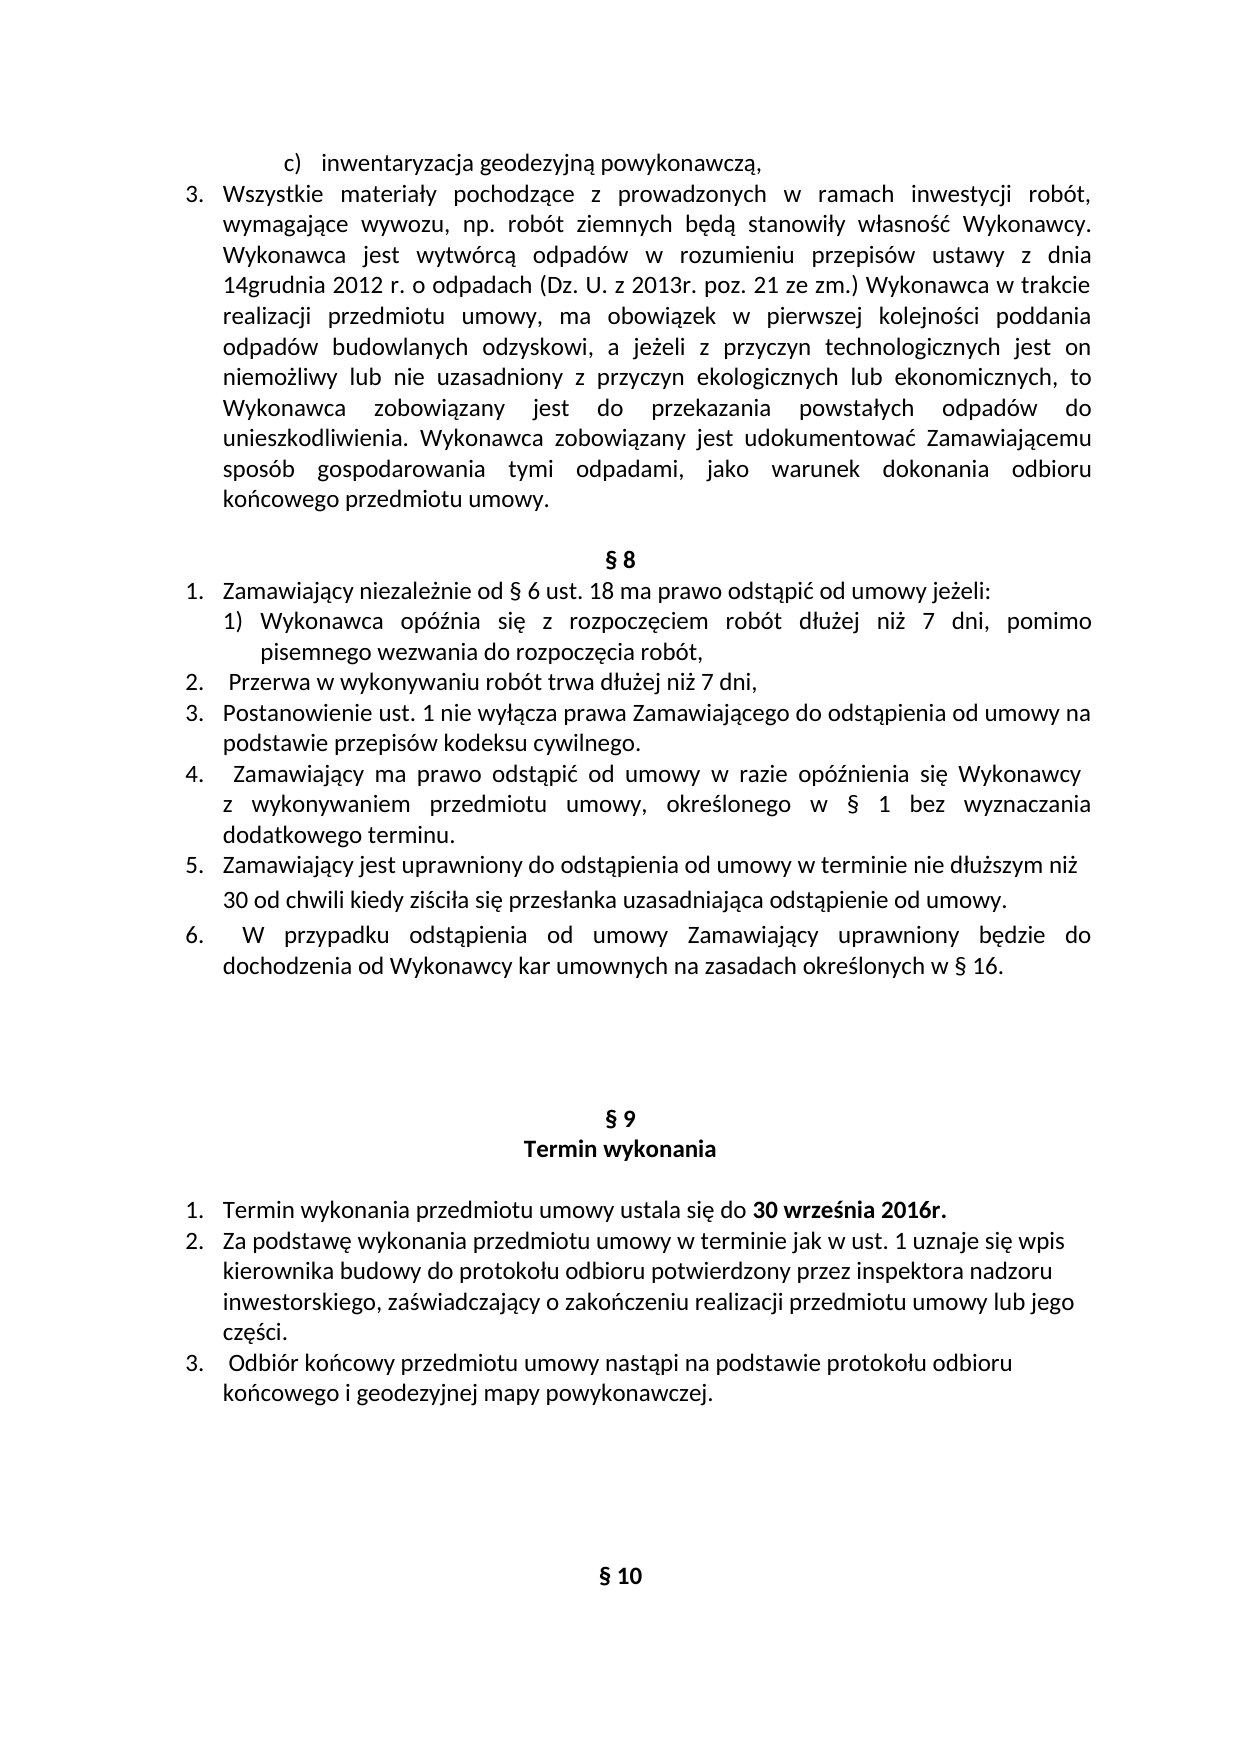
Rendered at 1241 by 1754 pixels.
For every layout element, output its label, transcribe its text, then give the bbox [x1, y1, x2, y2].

list Postanowienie ust. 1 nie wyłącza prawa Zamawiającego do odstąpienia od umowy na podstawie przepisów kodeksu cywilnego. [185, 697, 1093, 758]
list Termin wykonania przedmiotu umowy ustala się do 30 września 2016r. [185, 1194, 1093, 1225]
list Zamawiający jest uprawniony do odstąpienia od umowy w terminie nie dłuższym niż 30 od chwili kiedy ziściła się przesłanka uzasadniająca odstąpienie od umowy. [185, 849, 1093, 915]
text § 9 [148, 1103, 1093, 1133]
text § 8 [148, 544, 1093, 575]
list Zamawiający ma prawo odstąpić od umowy w razie opóźnienia się Wykonawcy z wykonywaniem przedmiotu umowy, określonego w § 1 bez wyznaczania dodatkowego terminu. [185, 758, 1093, 849]
text Termin wykonania [148, 1133, 1093, 1164]
list Za podstawę wykonania przedmiotu umowy w terminie jak w ust. 1 uznaje się wpis kierownika budowy do protokołu odbioru potwierdzony przez inspektora nadzoru inwestorskiego, zaświadczający o zakończeniu realizacji przedmiotu umowy lub jego części. [185, 1225, 1093, 1347]
list Wszystkie materiały pochodzące z prowadzonych w ramach inwestycji robót, wymagające wywozu, np. robót ziemnych będą stanowiły własność Wykonawcy. Wykonawca jest wytwórcą odpadów w rozumieniu przepisów ustawy z dnia 14grudnia 2012 r. o odpadach (Dz. U. z 2013r. poz. 21 ze zm.) Wykonawca w trakcie realizacji przedmiotu umowy, ma obowiązek w pierwszej kolejności poddania odpadów budowlanych odzyskowi, a jeżeli z przyczyn technologicznych jest on niemożliwy lub nie uzasadniony z przyczyn ekologicznych lub ekonomicznych, to Wykonawca zobowiązany jest do przekazania powstałych odpadów do unieszkodliwienia. Wykonawca zobowiązany jest udokumentować Zamawiającemu sposób gospodarowania tymi odpadami, jako warunek dokonania odbioru końcowego przedmiotu umowy. [185, 178, 1093, 514]
list Przerwa w wykonywaniu robót trwa dłużej niż 7 dni, [185, 666, 1093, 697]
list inwentaryzacja geodezyjną powykonawczą, [283, 148, 1093, 178]
text § 10 [148, 1561, 1093, 1591]
list Zamawiający niezależnie od § 6 ust. 18 ma prawo odstąpić od umowy jeżeli: [185, 575, 1093, 605]
list W przypadku odstąpienia od umowy Zamawiający uprawniony będzie do dochodzenia od Wykonawcy kar umownych na zasadach określonych w § 16. [185, 919, 1093, 981]
list Odbiór końcowy przedmiotu umowy nastąpi na podstawie protokołu odbioru końcowego i geodezyjnej mapy powykonawczej. [185, 1347, 1093, 1408]
list Wykonawca opóźnia się z rozpoczęciem robót dłużej niż 7 dni, pomimo pisemnego wezwania do rozpoczęcia robót, [223, 605, 1093, 666]
